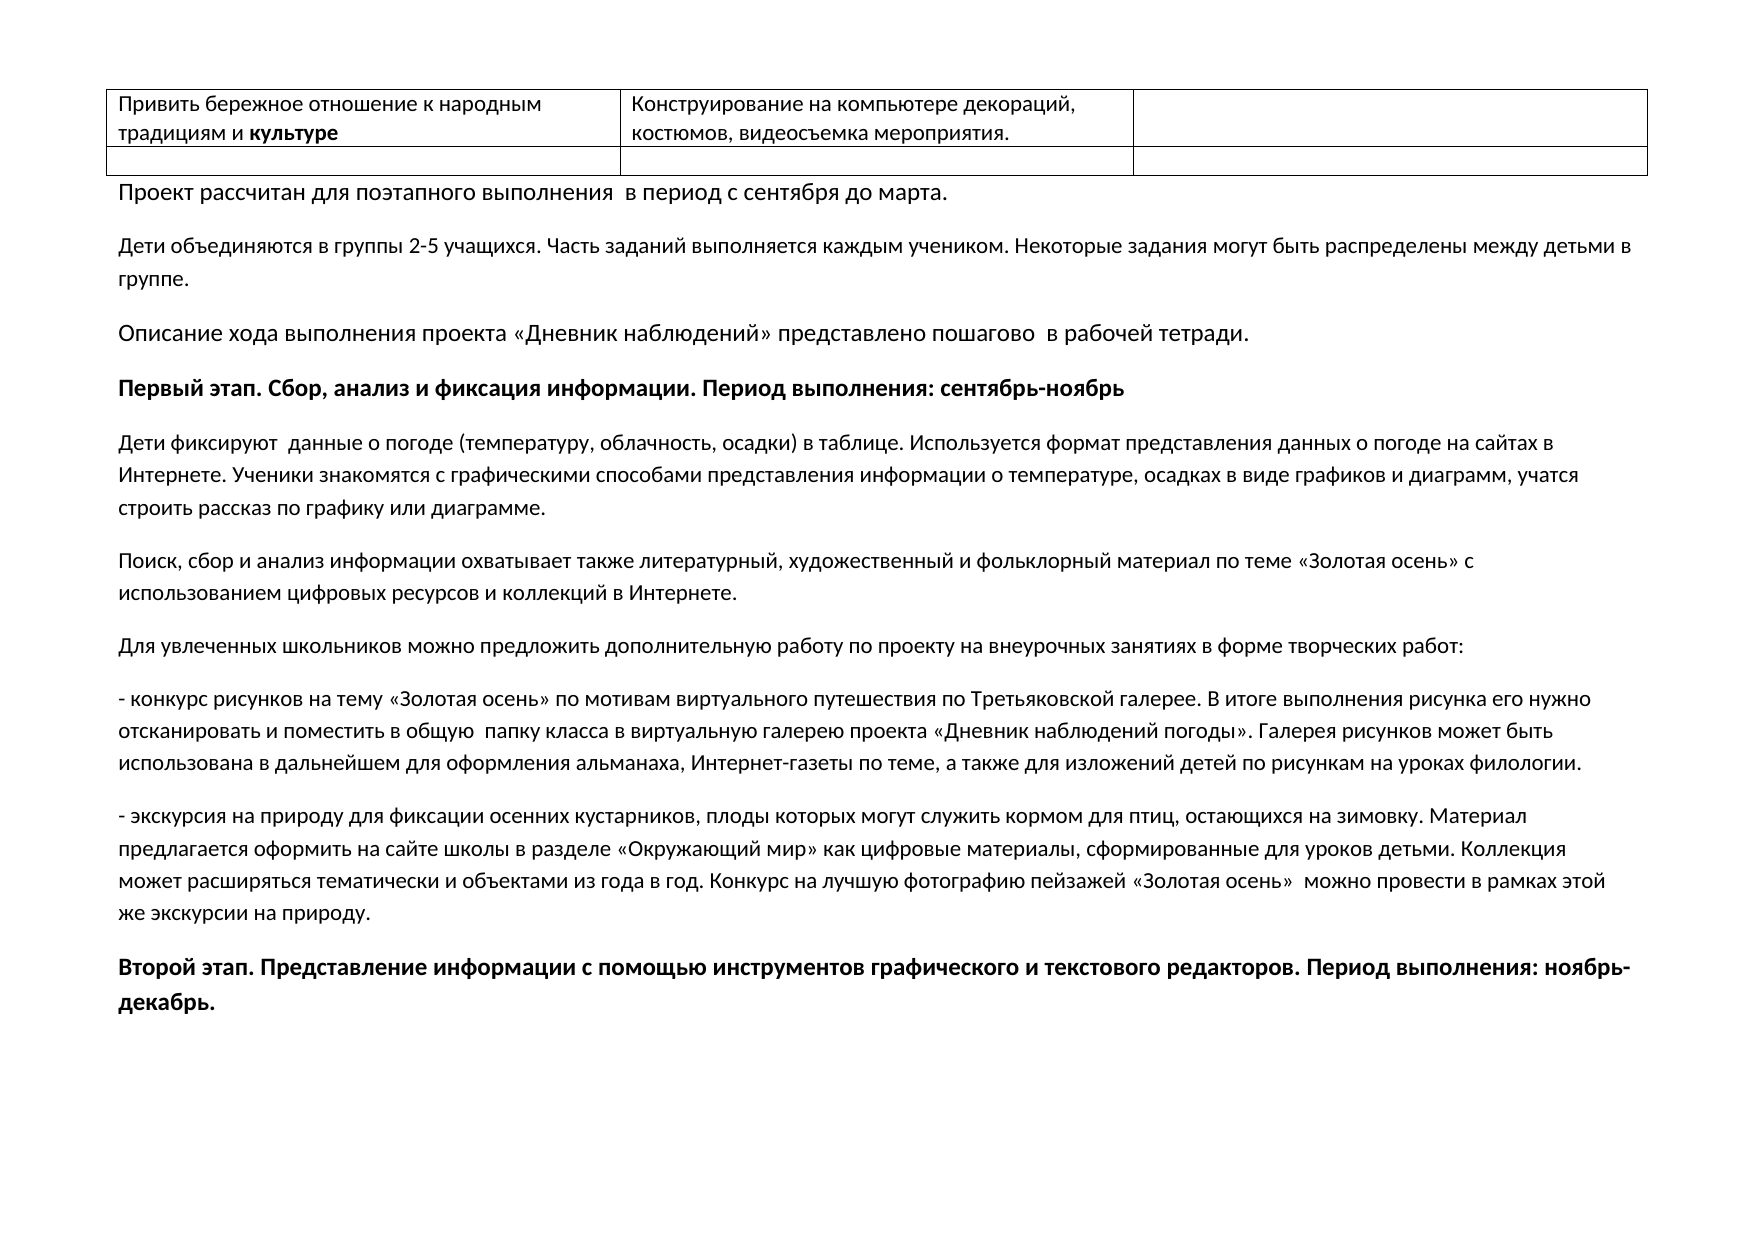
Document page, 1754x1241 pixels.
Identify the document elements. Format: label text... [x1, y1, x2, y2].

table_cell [621, 90, 1133, 146]
text Поиск, сбор и анализ информации охватывает также литературный, художественный и фольклорный материал по теме «Золотая осень» с использованием цифровых ресурсов и коллекций в Интернете. [118, 546, 1636, 606]
text Второй этап. Представление информации с помощью инструментов графического и текстового редакторов. Период выполнения: ноябрь-декабрь. [118, 951, 1636, 1017]
text - конкурс рисунков на тему «Золотая осень» по мотивам виртуального путешествия по Третьяковской галерее. В итоге выполнения рисунка его нужно отсканировать и поместить в общую папку класса в виртуальную галерею проекта «Дневник наблюдений погоды». Галерея рисунков может быть использована в дальнейшем для оформления альманаха, Интернет-газеты по теме, а также для изложений детей по рисункам на уроках филологии. [118, 684, 1636, 776]
text Дети фиксируют данные о погоде (температуру, облачность, осадки) в таблице. Используется формат представления данных о погоде на сайтах в Интернете. Ученики знакомятся с графическими способами представления информации о температуре, осадках в виде графиков и диаграмм, учатся строить рассказ по графику или диаграмме. [118, 428, 1636, 521]
text - экскурсия на природу для фиксации осенних кустарников, плоды которых могут служить кормом для птиц, остающихся на зимовку. Материал предлагается оформить на сайте школы в разделе «Окружающий мир» как цифровые материалы, сформированные для уроков детьми. Коллекция может расширяться тематически и объектами из года в год. Конкурс на лучшую фотографию пейзажей «Золотая осень» можно провести в рамках этой же экскурсии на природу. [118, 801, 1636, 926]
text Описание хода выполнения проекта «Дневник наблюдений» представлено пошагово в рабочей тетради. [118, 317, 1636, 347]
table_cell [1134, 90, 1647, 146]
table_cell [1134, 147, 1647, 175]
table_cell [621, 147, 1133, 175]
text Для увлеченных школьников можно предложить дополнительную работу по проекту на внеурочных занятиях в форме творческих работ: [118, 631, 1636, 659]
text Первый этап. Сбор, анализ и фиксация информации. Период выполнения: сентябрь-ноябрь [118, 373, 1636, 403]
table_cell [107, 90, 620, 146]
text Проект рассчитан для поэтапного выполнения в период с сентября до марта. [118, 176, 1636, 206]
table_cell [107, 147, 620, 175]
text Дети объединяются в группы 2-5 учащихся. Часть заданий выполняется каждым учеником. Некоторые задания могут быть распределены между детьми в группе. [118, 232, 1636, 292]
